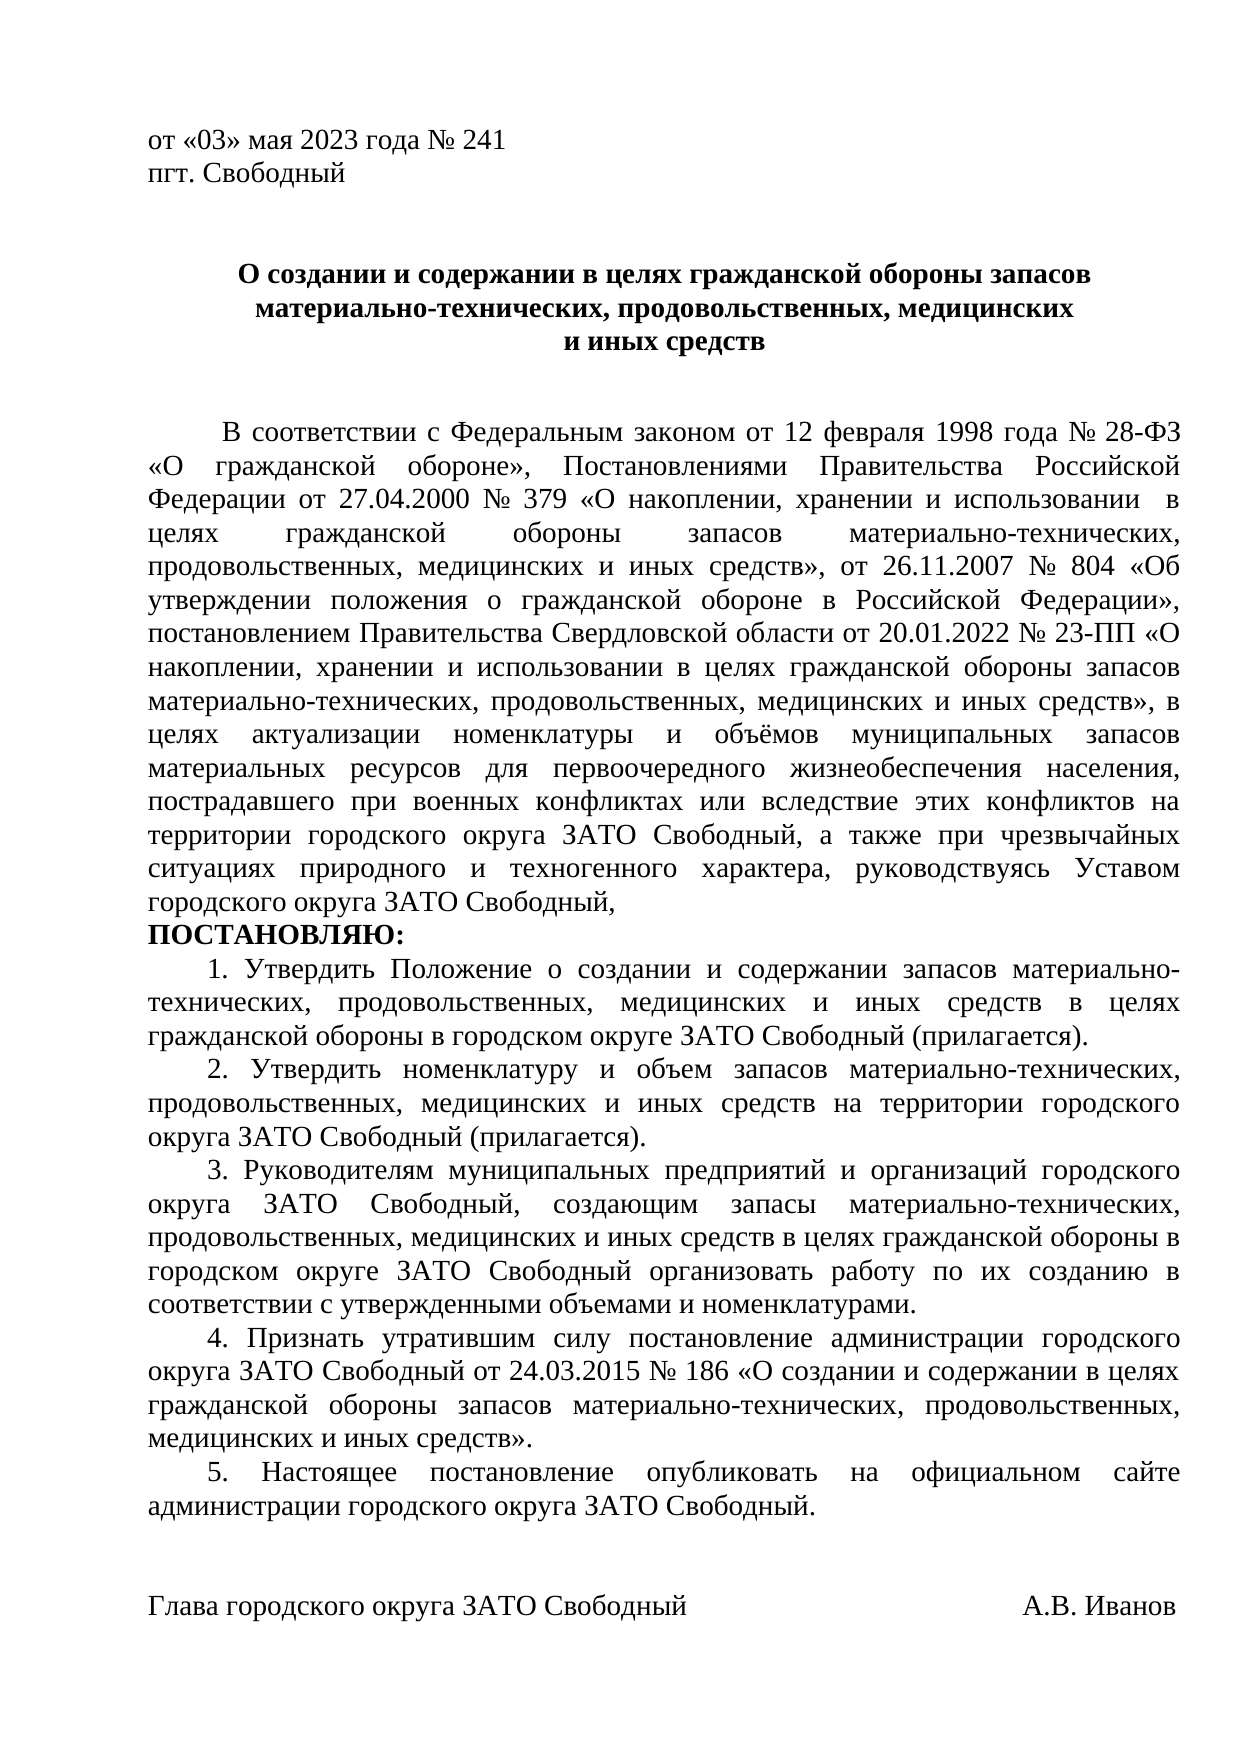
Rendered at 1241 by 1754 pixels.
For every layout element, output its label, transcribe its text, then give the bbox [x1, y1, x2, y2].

text от «03» мая 2023 года № 241 [148, 122, 1181, 156]
text Глава городского округа ЗАТО Свободный А.В. Иванов [148, 1588, 1181, 1622]
text 5. Настоящее постановление опубликовать на официальном сайте администрации городского округа ЗАТО Свободный. [148, 1454, 1181, 1521]
text 3. Руководителям муниципальных предприятий и организаций городского округа ЗАТО Свободный, создающим запасы материально-технических, продовольственных, медицинских и иных средств в целях гражданской обороны в городском округе ЗАТО Свободный организовать работу по их созданию в соответствии с утвержденными объемами и номенклатурами. [148, 1152, 1181, 1320]
text 2. Утвердить номенклатуру и объем запасов материально-технических, продовольственных, медицинских и иных средств на территории городского округа ЗАТО Свободный (прилагается). [148, 1052, 1181, 1152]
text и иных средств [148, 323, 1181, 357]
text ПОСТАНОВЛЯЮ: [148, 917, 1181, 951]
text О создании и содержании в целях гражданской обороны запасов материально-технических, продовольственных, медицинских [148, 256, 1181, 323]
text пгт. Свободный [148, 156, 1181, 189]
text 4. Признать утратившим силу постановление администрации городского округа ЗАТО Свободный от 24.03.2015 № 186 «О создании и содержании в целях гражданской обороны запасов материально-технических, продовольственных, медицинских и иных средств». [148, 1320, 1181, 1454]
text 1. Утвердить Положение о создании и содержании запасов материально-технических, продовольственных, медицинских и иных средств в целях гражданской обороны в городском округе ЗАТО Свободный (прилагается). [148, 951, 1181, 1052]
text В соответствии с Федеральным законом от 12 февраля 1998 года № 28-ФЗ «О гражданской обороне», Постановлениями Правительства Российской Федерации от 27.04.2000 № 379 «О накоплении, хранении и использовании в целях гражданской обороны запасов материально-технических, продовольственных, медицинских и иных средств», от 26.11.2007 № 804 «Об утверждении положения о гражданской обороне в Российской Федерации», постановлением Правительства Свердловской области от 20.01.2022 № 23-ПП «О накоплении, хранении и использовании в целях гражданской обороны запасов материально-технических, продовольственных, медицинских и иных средств», в целях актуализации номенклатуры и объёмов муниципальных запасов материальных ресурсов для первоочередного жизнеобеспечения населения, пострадавшего при военных конфликтах или вследствие этих конфликтов на территории городского округа ЗАТО Свободный, а также при чрезвычайных ситуациях природного и техногенного характера, руководствуясь Уставом городского округа ЗАТО Свободный, [148, 414, 1181, 917]
